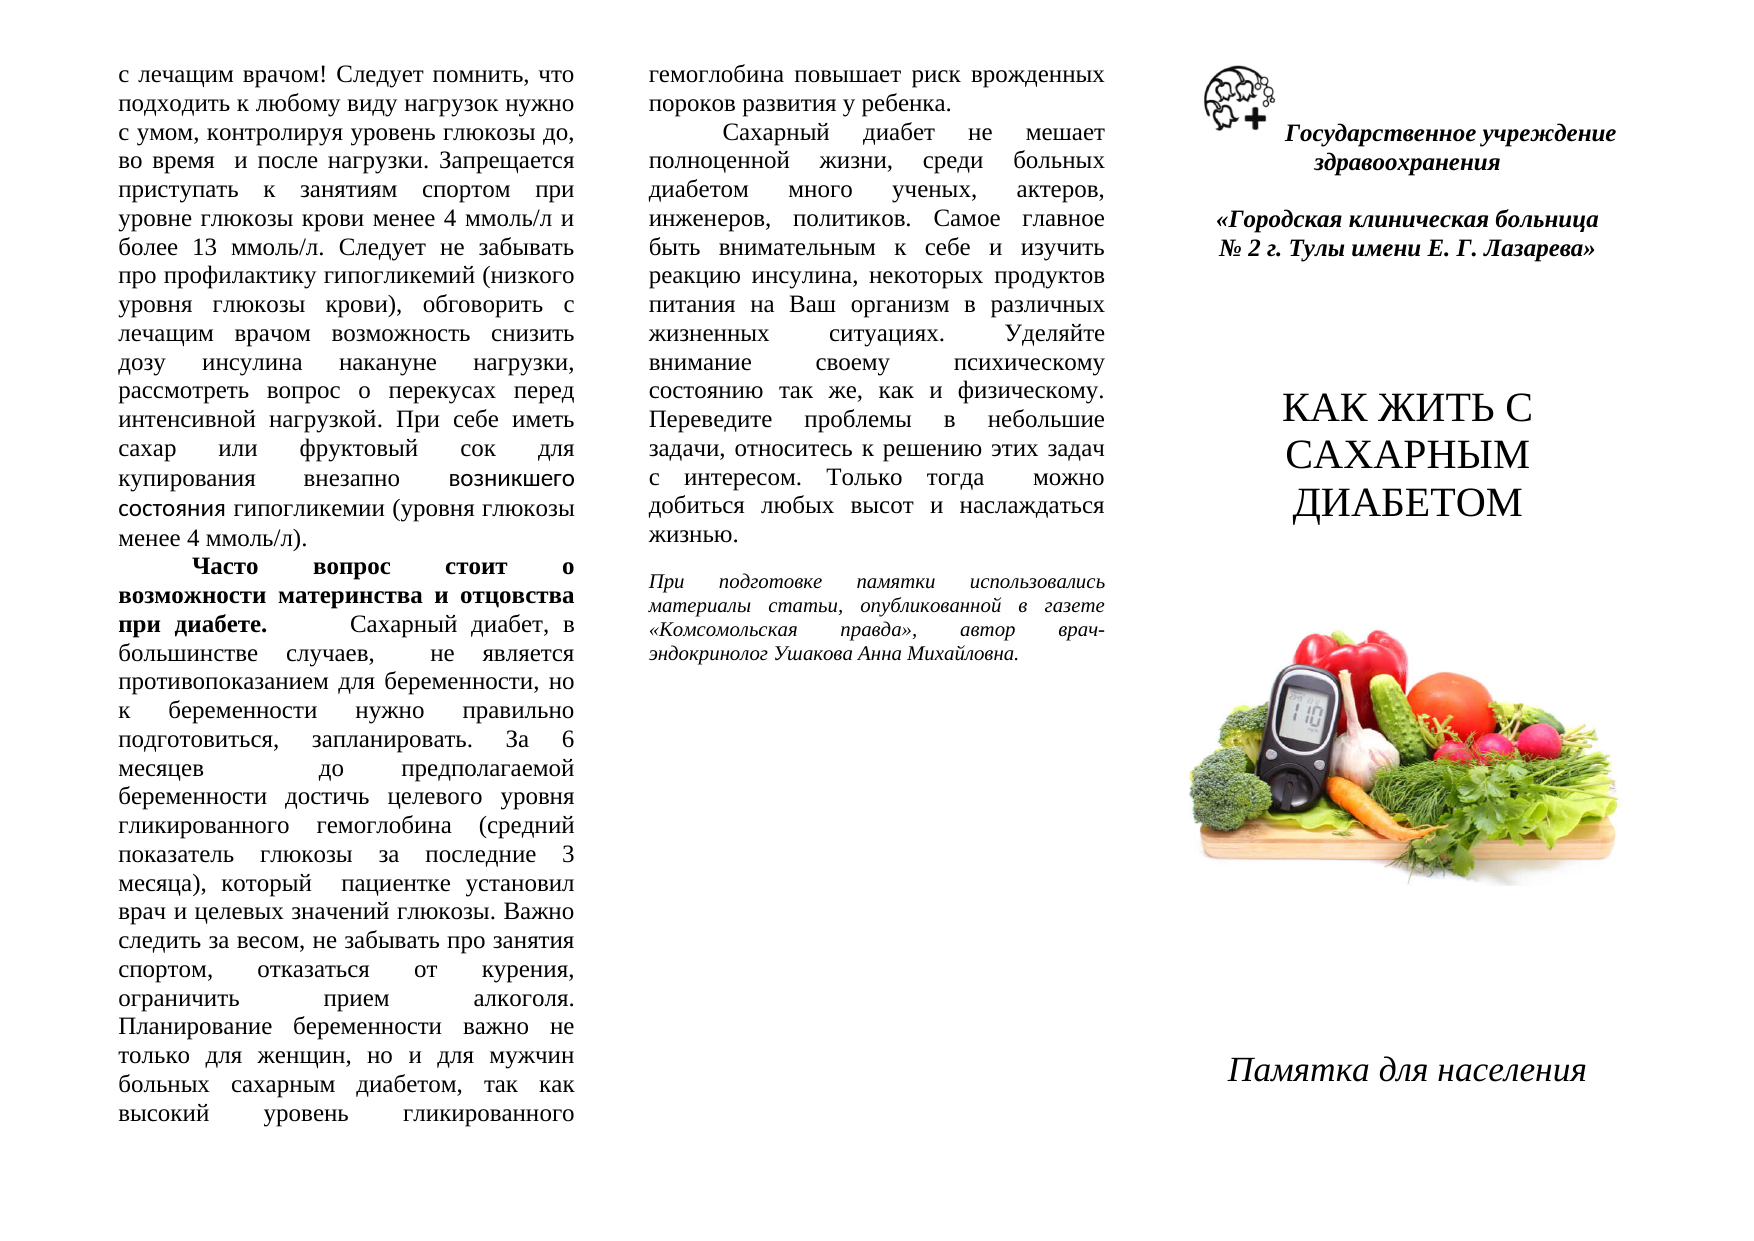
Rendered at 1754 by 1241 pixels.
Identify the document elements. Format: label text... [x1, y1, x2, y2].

text КАК ЖИТЬ С САХАРНЫМ ДИАБЕТОМ [1179, 382, 1636, 526]
text Сахарный диабет не мешает полноценной жизни, среди больных диабетом много ученых, актеров, инженеров, политиков. Самое главное быть внимательным к себе и изучить реакцию инсулина, некоторых продуктов питания на Ваш организм в различных жизненных ситуациях. Уделяйте внимание своему психическому состоянию так же, как и физическому. Переведите проблемы в небольшие задачи, относитесь к решению этих задач с интересом. Только тогда можно добиться любых высот и наслаждаться жизнью. [648, 117, 1105, 548]
text Государственное учреждение здравоохранения [1179, 59, 1636, 176]
text Памятка для населения [1179, 1048, 1636, 1089]
text «Городская клиническая больница [1179, 204, 1636, 233]
text Часто вопрос стоит о возможности материнства и отцовства при диабете. Сахарный диабет, в большинстве случаев, не является противопоказанием для беременности, но к беременности нужно правильно подготовиться, запланировать. За 6 месяцев до предполагаемой беременности достичь целевого уровня гликированного гемоглобина (средний показатель глюкозы за последние 3 месяца), который пациентке установил врач и целевых значений глюкозы. Важно следить за весом, не забывать про занятия спортом, отказаться от курения, ограничить прием алкоголя. Планирование беременности важно не только для женщин, но и для мужчин больных сахарным диабетом, так как высокий уровень гликированного гемоглобина повышает риск врожденных пороков развития у ребенка. [118, 551, 575, 1126]
picture [1179, 607, 1636, 886]
text № 2 г. Тулы имени Е. Г. Лазарева» [1179, 233, 1636, 262]
text При подготовке памятки использовались материалы статьи, опубликованной в газете «Комсомольская правда», автор врач- эндокринолог Ушакова Анна Михайловна. [648, 569, 1105, 665]
